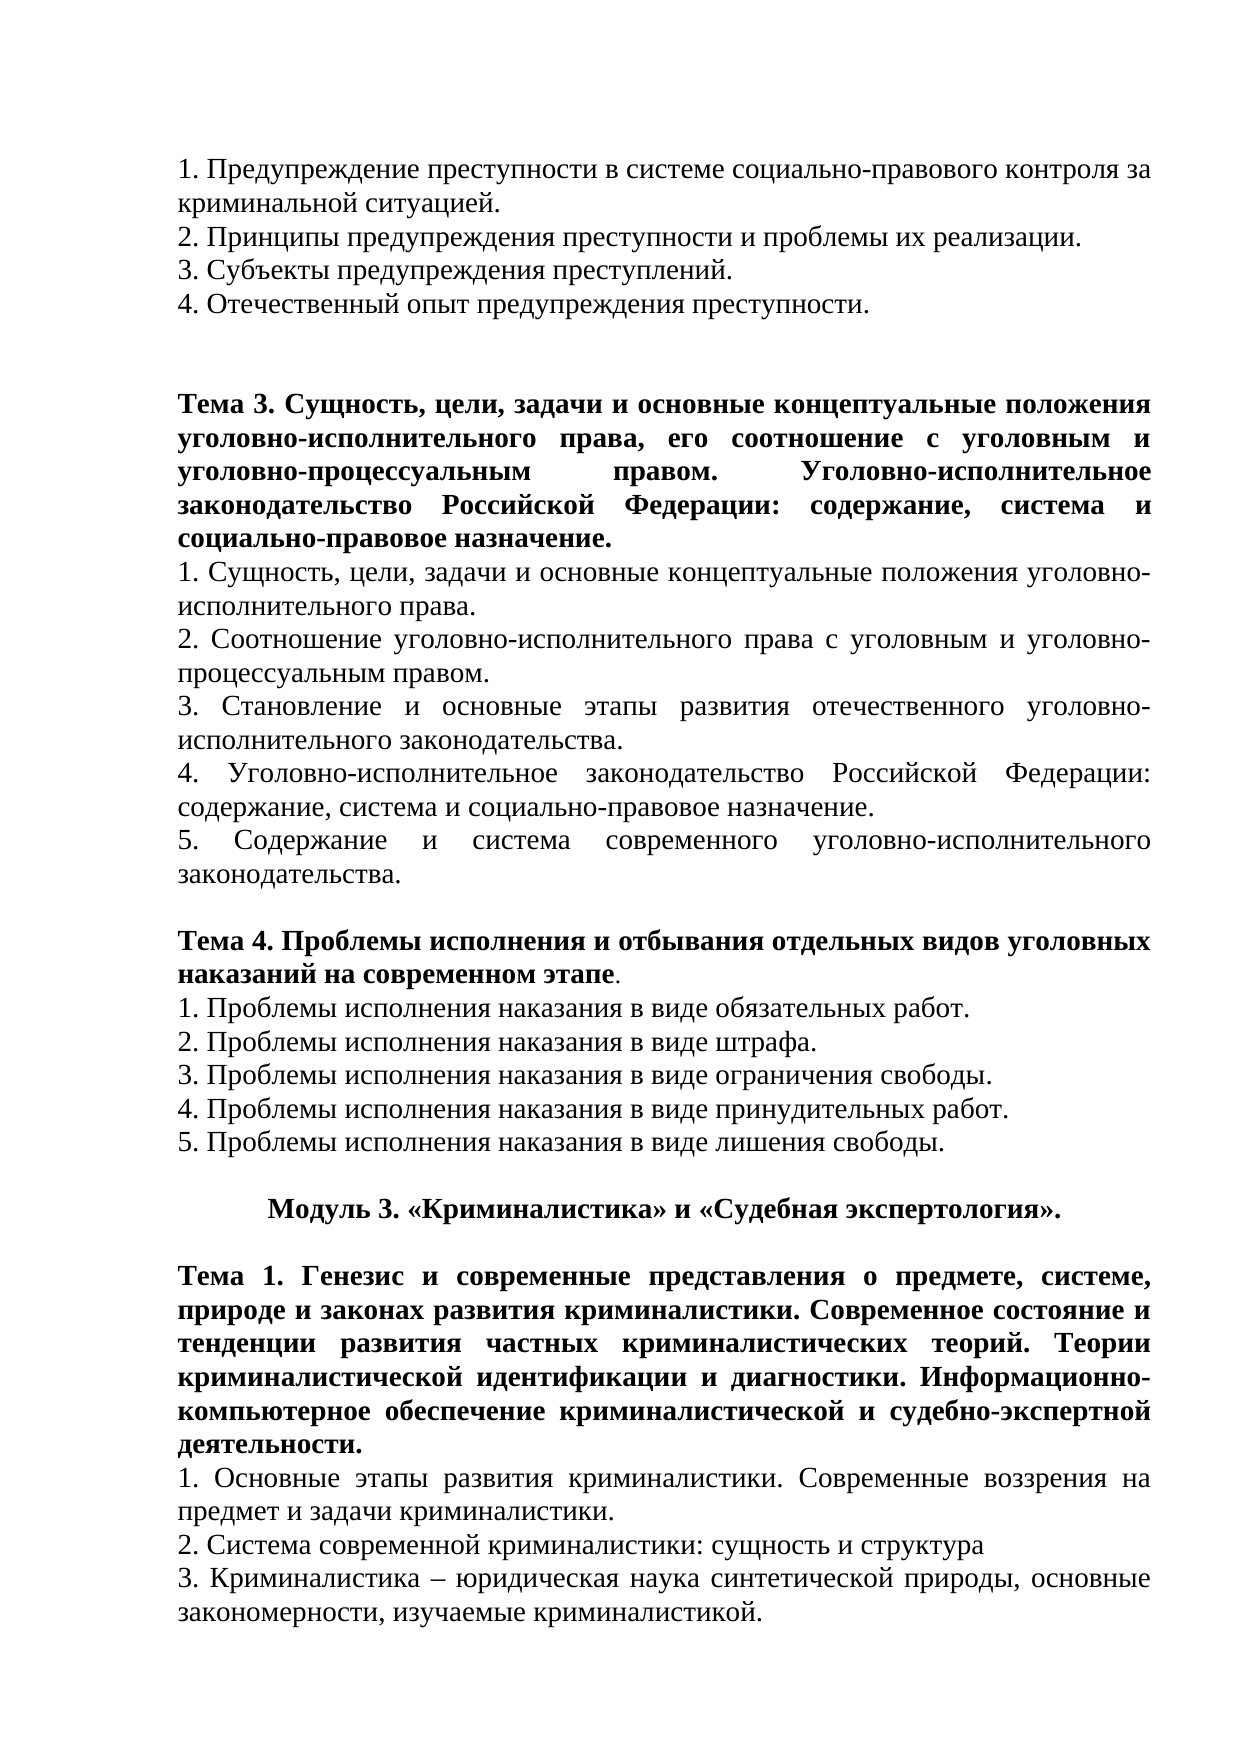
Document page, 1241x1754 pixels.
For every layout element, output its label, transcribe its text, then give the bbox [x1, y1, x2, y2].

list 4. Отечественный опыт предупреждения преступности. [177, 286, 1152, 319]
list 2. Проблемы исполнения наказания в виде штрафа. [177, 1024, 1152, 1057]
text 3. Становление и основные этапы развития отечественного уголовно-исполнительного законодательства. [177, 688, 1152, 755]
list 2. Принципы предупреждения преступности и проблемы их реализации. [177, 219, 1152, 252]
text 2. Система современной криминалистики: сущность и структура [177, 1527, 1152, 1560]
list 5. Проблемы исполнения наказания в виде лишения свободы. [177, 1124, 1152, 1158]
text 1. Основные этапы развития криминалистики. Современные воззрения на предмет и задачи криминалистики. [177, 1460, 1152, 1527]
list 5. Содержание и система современного уголовно-исполнительного законодательства. [177, 822, 1152, 889]
text 2. Соотношение уголовно-исполнительного права с уголовным и уголовно-процессуальным правом. [177, 621, 1152, 688]
list 3. Субъекты предупреждения преступлений. [177, 252, 1152, 286]
list 1. Проблемы исполнения наказания в виде обязательных работ. [177, 990, 1152, 1024]
text Тема 4. Проблемы исполнения и отбывания отдельных видов уголовных наказаний на современном этапе. [177, 923, 1152, 990]
text Модуль 3. «Криминалистика» и «Судебная экспертология». [177, 1191, 1152, 1225]
list 4. Проблемы исполнения наказания в виде принудительных работ. [177, 1091, 1152, 1124]
text 4. Уголовно-исполнительное законодательство Российской Федерации: содержание, система и социально-правовое назначение. [177, 755, 1152, 822]
text Тема 1. Генезис и современные представления о предмете, системе, природе и законах развития криминалистики. Современное состояние и тенденции развития частных криминалистических теорий. Теории криминалистической идентификации и диагностики. Информационно-компьютерное обеспечение криминалистической и судебно-экспертной деятельности. [177, 1258, 1152, 1460]
list 1. Предупреждение преступности в системе социально-правового контроля за криминальной ситуацией. [177, 152, 1152, 219]
text 3. Криминалистика – юридическая наука синтетической природы, основные закономерности, изучаемые криминалистикой. [177, 1560, 1152, 1627]
text 1. Сущность, цели, задачи и основные концептуальные положения уголовно-исполнительного права. [177, 554, 1152, 621]
list 3. Проблемы исполнения наказания в виде ограничения свободы. [177, 1057, 1152, 1091]
text Тема 3. Сущность, цели, задачи и основные концептуальные положения уголовно-исполнительного права, его соотношение с уголовным и уголовно-процессуальным правом. Уголовно-исполнительное законодательство Российской Федерации: содержание, система и социально-правовое назначение. [177, 386, 1152, 554]
